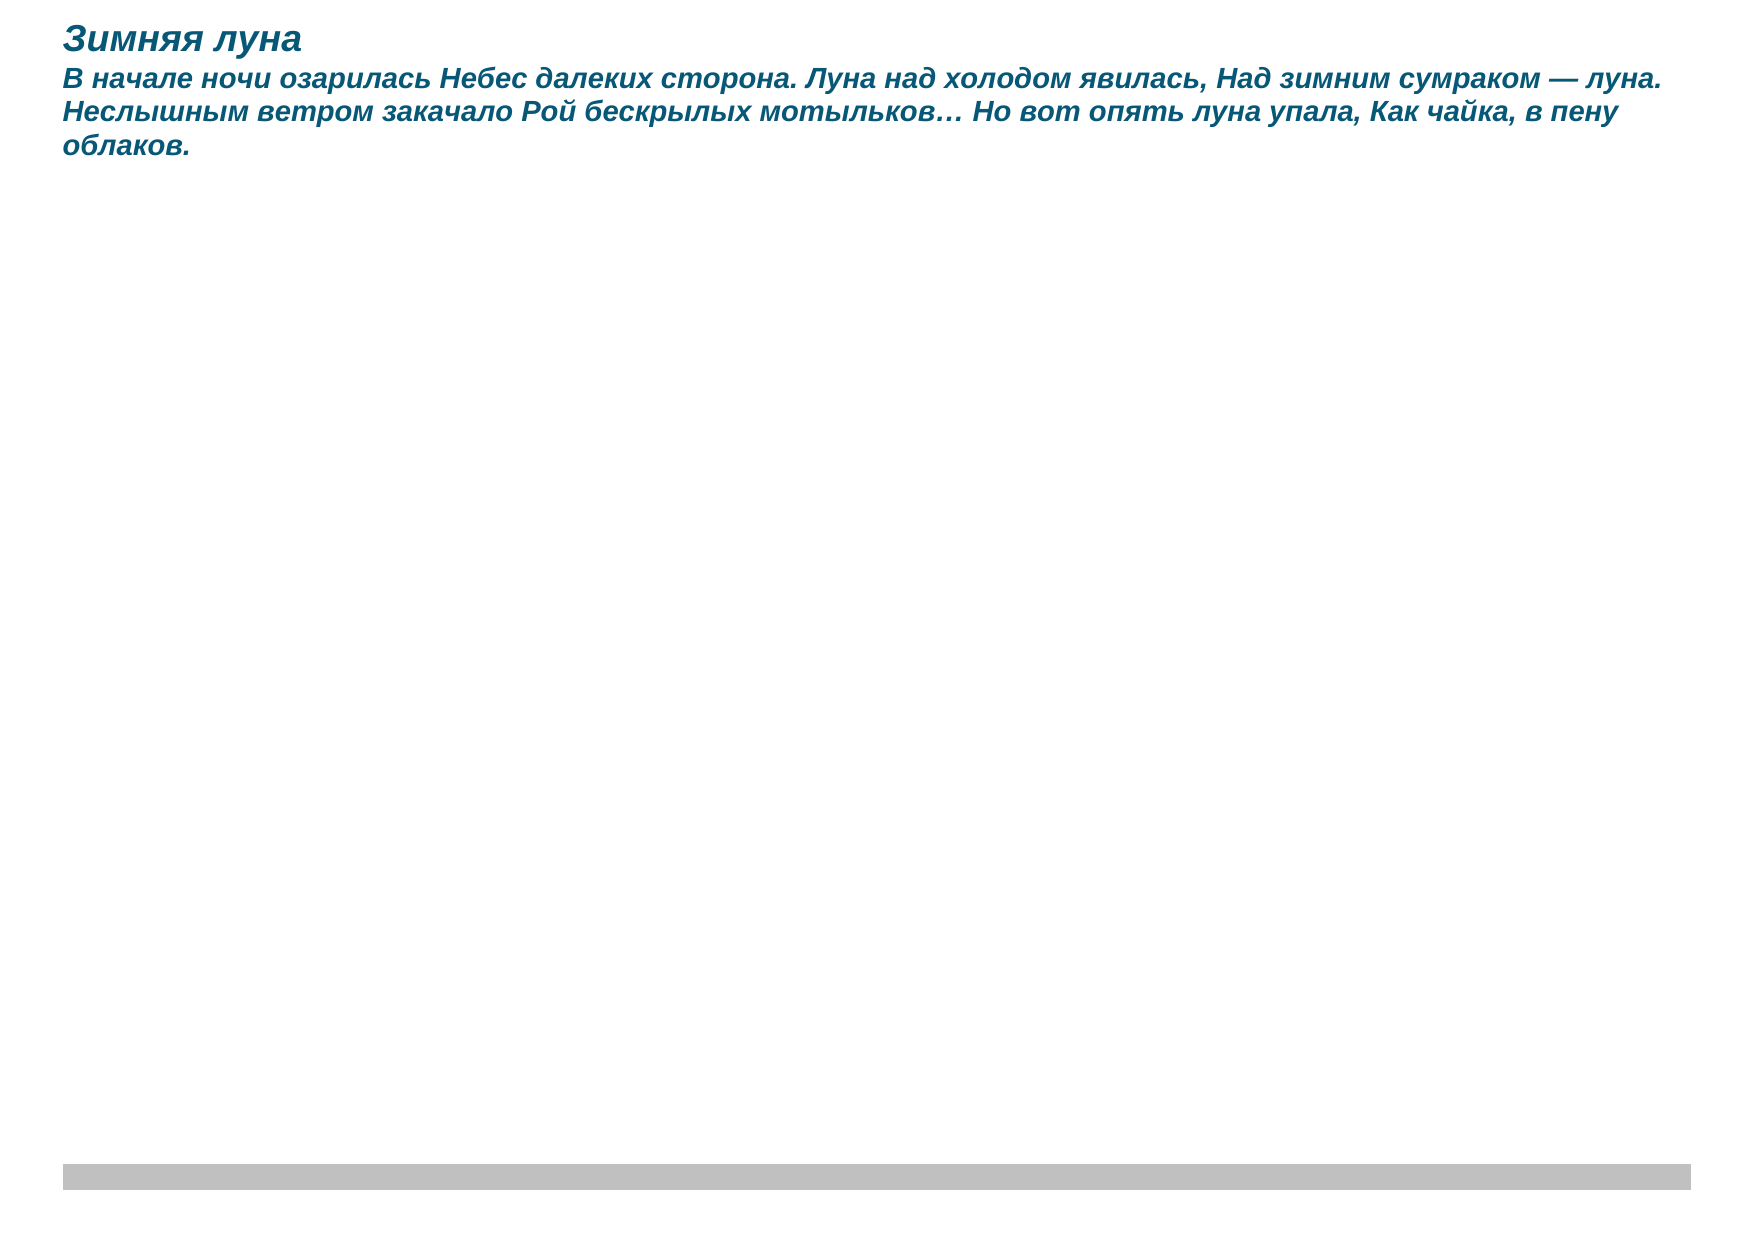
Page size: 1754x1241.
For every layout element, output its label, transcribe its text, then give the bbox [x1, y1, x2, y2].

text В начале ночи озарилась [62, 61, 1691, 161]
subtitle Зимняя луна [62, 17, 1691, 60]
